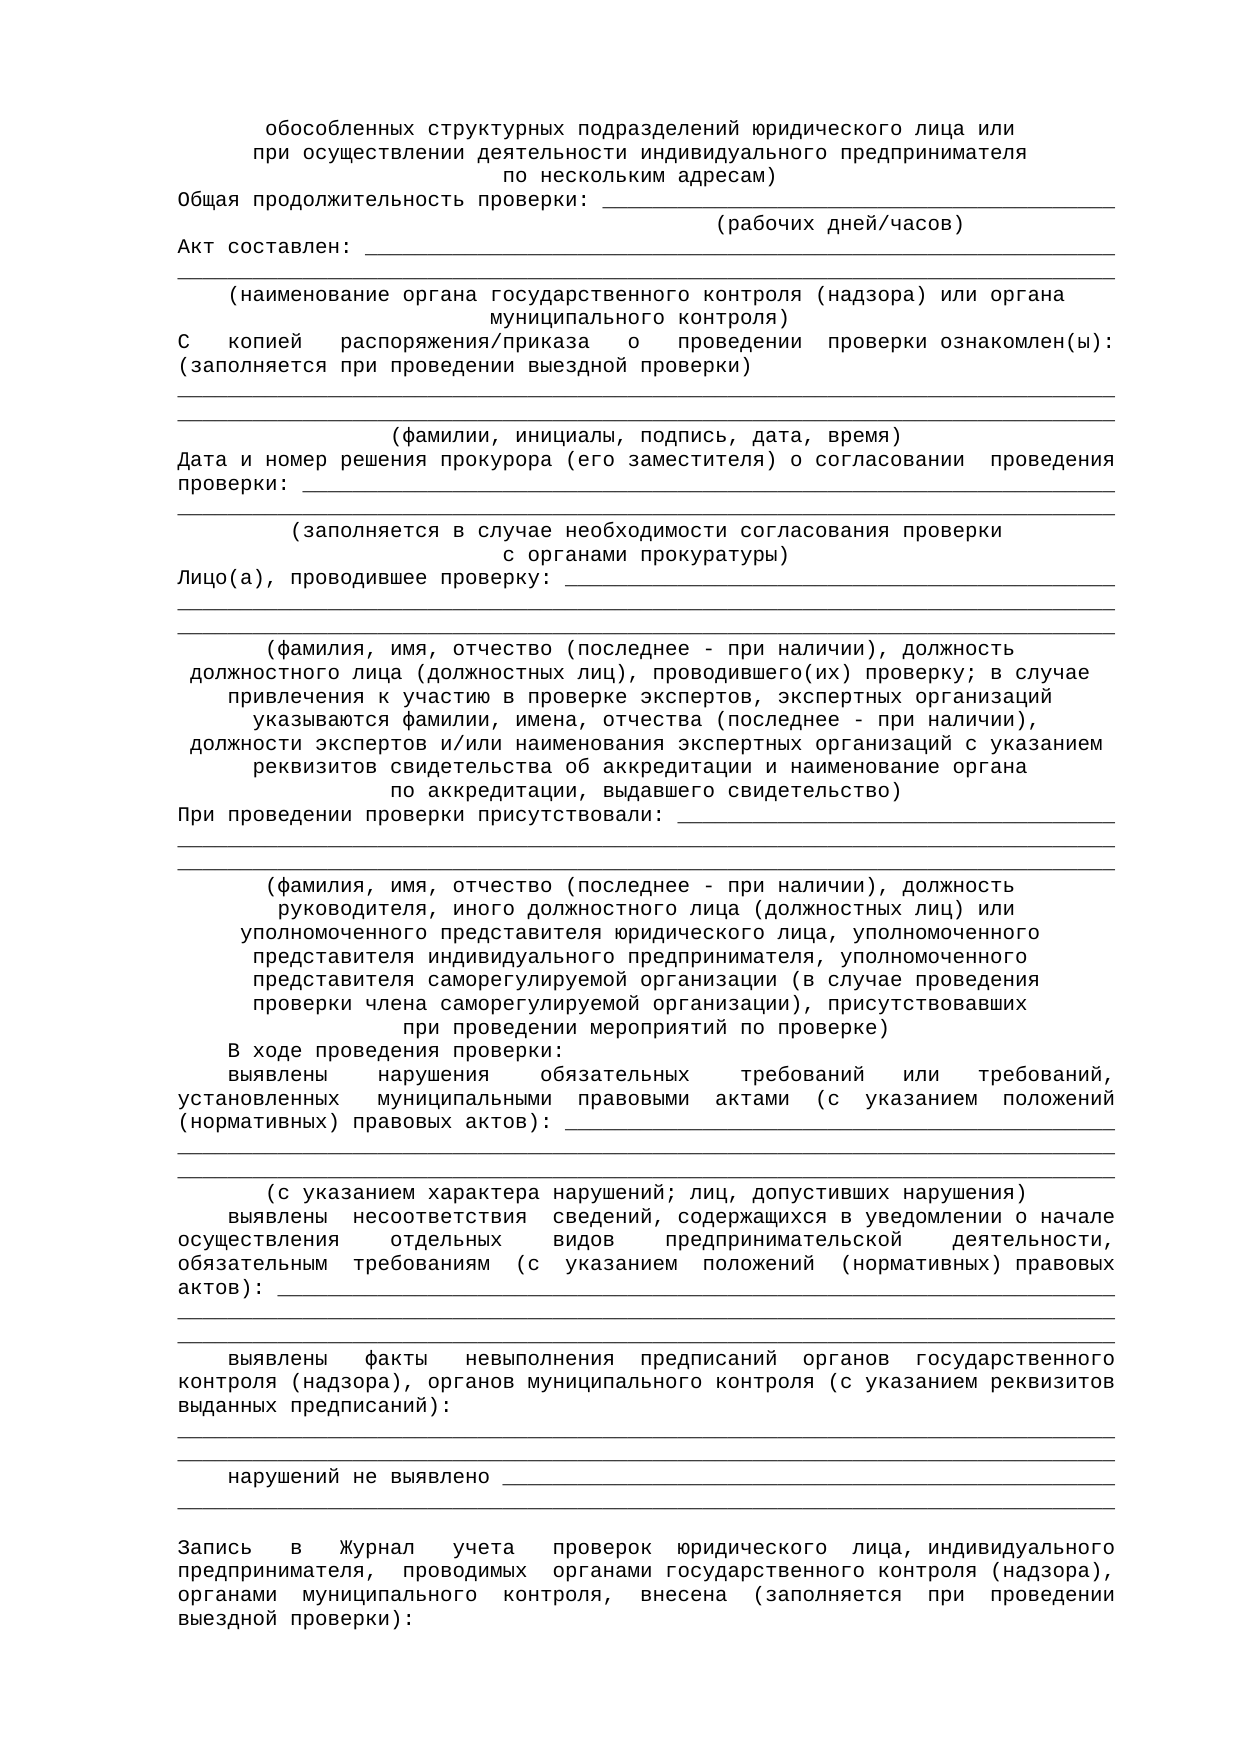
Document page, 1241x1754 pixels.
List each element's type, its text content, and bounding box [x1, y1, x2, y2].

text выданных предписаний): [177, 1395, 1152, 1419]
text (нормативных) правовых актов): ____________________________________________ [177, 1111, 1152, 1135]
text (фамилии, инициалы, подпись, дата, время) [177, 426, 1152, 449]
text по аккредитации, выдавшего свидетельство) [177, 780, 1152, 804]
text Акт составлен: ____________________________________________________________ [177, 236, 1152, 260]
text актов): ___________________________________________________________________ [177, 1277, 1152, 1300]
text муниципального контроля) [177, 307, 1152, 331]
text ___________________________________________________________________________ [177, 1324, 1152, 1348]
text проверки члена саморегулируемой организации), присутствовавших [177, 993, 1152, 1017]
text при проведении мероприятий по проверке) [177, 1017, 1152, 1040]
text (фамилия, имя, отчество (последнее - при наличии), должность [177, 638, 1152, 662]
text (рабочих дней/часов) [177, 213, 1152, 236]
text реквизитов свидетельства об аккредитации и наименование органа [177, 757, 1152, 780]
text контроля (надзора), органов муниципального контроля (с указанием реквизитов [177, 1371, 1152, 1395]
text При проведении проверки присутствовали: ___________________________________ [177, 804, 1152, 827]
text ___________________________________________________________________________ [177, 615, 1152, 638]
text ___________________________________________________________________________ [177, 591, 1152, 615]
text (заполняется при проведении выездной проверки) [177, 354, 1152, 378]
text должности экспертов и/или наименования экспертных организаций с указанием [177, 733, 1152, 757]
text ___________________________________________________________________________ [177, 1489, 1152, 1513]
text В ходе проведения проверки: [177, 1040, 1152, 1064]
text ___________________________________________________________________________ [177, 1442, 1152, 1466]
text обособленных структурных подразделений юридического лица или [177, 118, 1152, 142]
text ___________________________________________________________________________ [177, 378, 1152, 402]
text (наименование органа государственного контроля (надзора) или органа [177, 284, 1152, 307]
text органами муниципального контроля, внесена (заполняется при проведении [177, 1584, 1152, 1608]
text руководителя, иного должностного лица (должностных лиц) или [177, 898, 1152, 922]
text с органами прокуратуры) [177, 544, 1152, 567]
text указываются фамилии, имена, отчества (последнее - при наличии), [177, 709, 1152, 733]
text по нескольким адресам) [177, 165, 1152, 189]
text ___________________________________________________________________________ [177, 1419, 1152, 1442]
text Лицо(а), проводившее проверку: ____________________________________________ [177, 567, 1152, 591]
text С копией распоряжения/приказа о проведении проверки ознакомлен(ы): [177, 331, 1152, 354]
text Запись в Журнал учета проверок юридического лица, индивидуального [177, 1537, 1152, 1561]
text выявлены факты невыполнения предписаний органов государственного [177, 1348, 1152, 1371]
text проверки: _________________________________________________________________ [177, 473, 1152, 496]
text ___________________________________________________________________________ [177, 851, 1152, 875]
text ___________________________________________________________________________ [177, 1158, 1152, 1182]
text ___________________________________________________________________________ [177, 402, 1152, 426]
text Общая продолжительность проверки: _________________________________________ [177, 189, 1152, 213]
text Дата и номер решения прокурора (его заместителя) о согласовании проведения [177, 449, 1152, 473]
text при осуществлении деятельности индивидуального предпринимателя [177, 142, 1152, 165]
text (заполняется в случае необходимости согласования проверки [177, 520, 1152, 544]
text уполномоченного представителя юридического лица, уполномоченного [177, 922, 1152, 946]
text представителя саморегулируемой организации (в случае проведения [177, 969, 1152, 993]
text установленных муниципальными правовыми актами (с указанием положений [177, 1088, 1152, 1111]
text выездной проверки): [177, 1608, 1152, 1631]
text представителя индивидуального предпринимателя, уполномоченного [177, 946, 1152, 969]
text привлечения к участию в проверке экспертов, экспертных организаций [177, 686, 1152, 709]
text (с указанием характера нарушений; лиц, допустивших нарушения) [177, 1182, 1152, 1206]
text (фамилия, имя, отчество (последнее - при наличии), должность [177, 875, 1152, 898]
text ___________________________________________________________________________ [177, 496, 1152, 520]
text предпринимателя, проводимых органами государственного контроля (надзора), [177, 1561, 1152, 1584]
text ___________________________________________________________________________ [177, 1135, 1152, 1158]
text ___________________________________________________________________________ [177, 827, 1152, 851]
text ___________________________________________________________________________ [177, 1300, 1152, 1324]
text осуществления отдельных видов предпринимательской деятельности, [177, 1229, 1152, 1253]
text обязательным требованиям (с указанием положений (нормативных) правовых [177, 1253, 1152, 1277]
text ___________________________________________________________________________ [177, 260, 1152, 284]
text должностного лица (должностных лиц), проводившего(их) проверку; в случае [177, 662, 1152, 686]
text выявлены нарушения обязательных требований или требований, [177, 1064, 1152, 1088]
text нарушений не выявлено _________________________________________________ [177, 1466, 1152, 1489]
text выявлены несоответствия сведений, содержащихся в уведомлении о начале [177, 1206, 1152, 1229]
